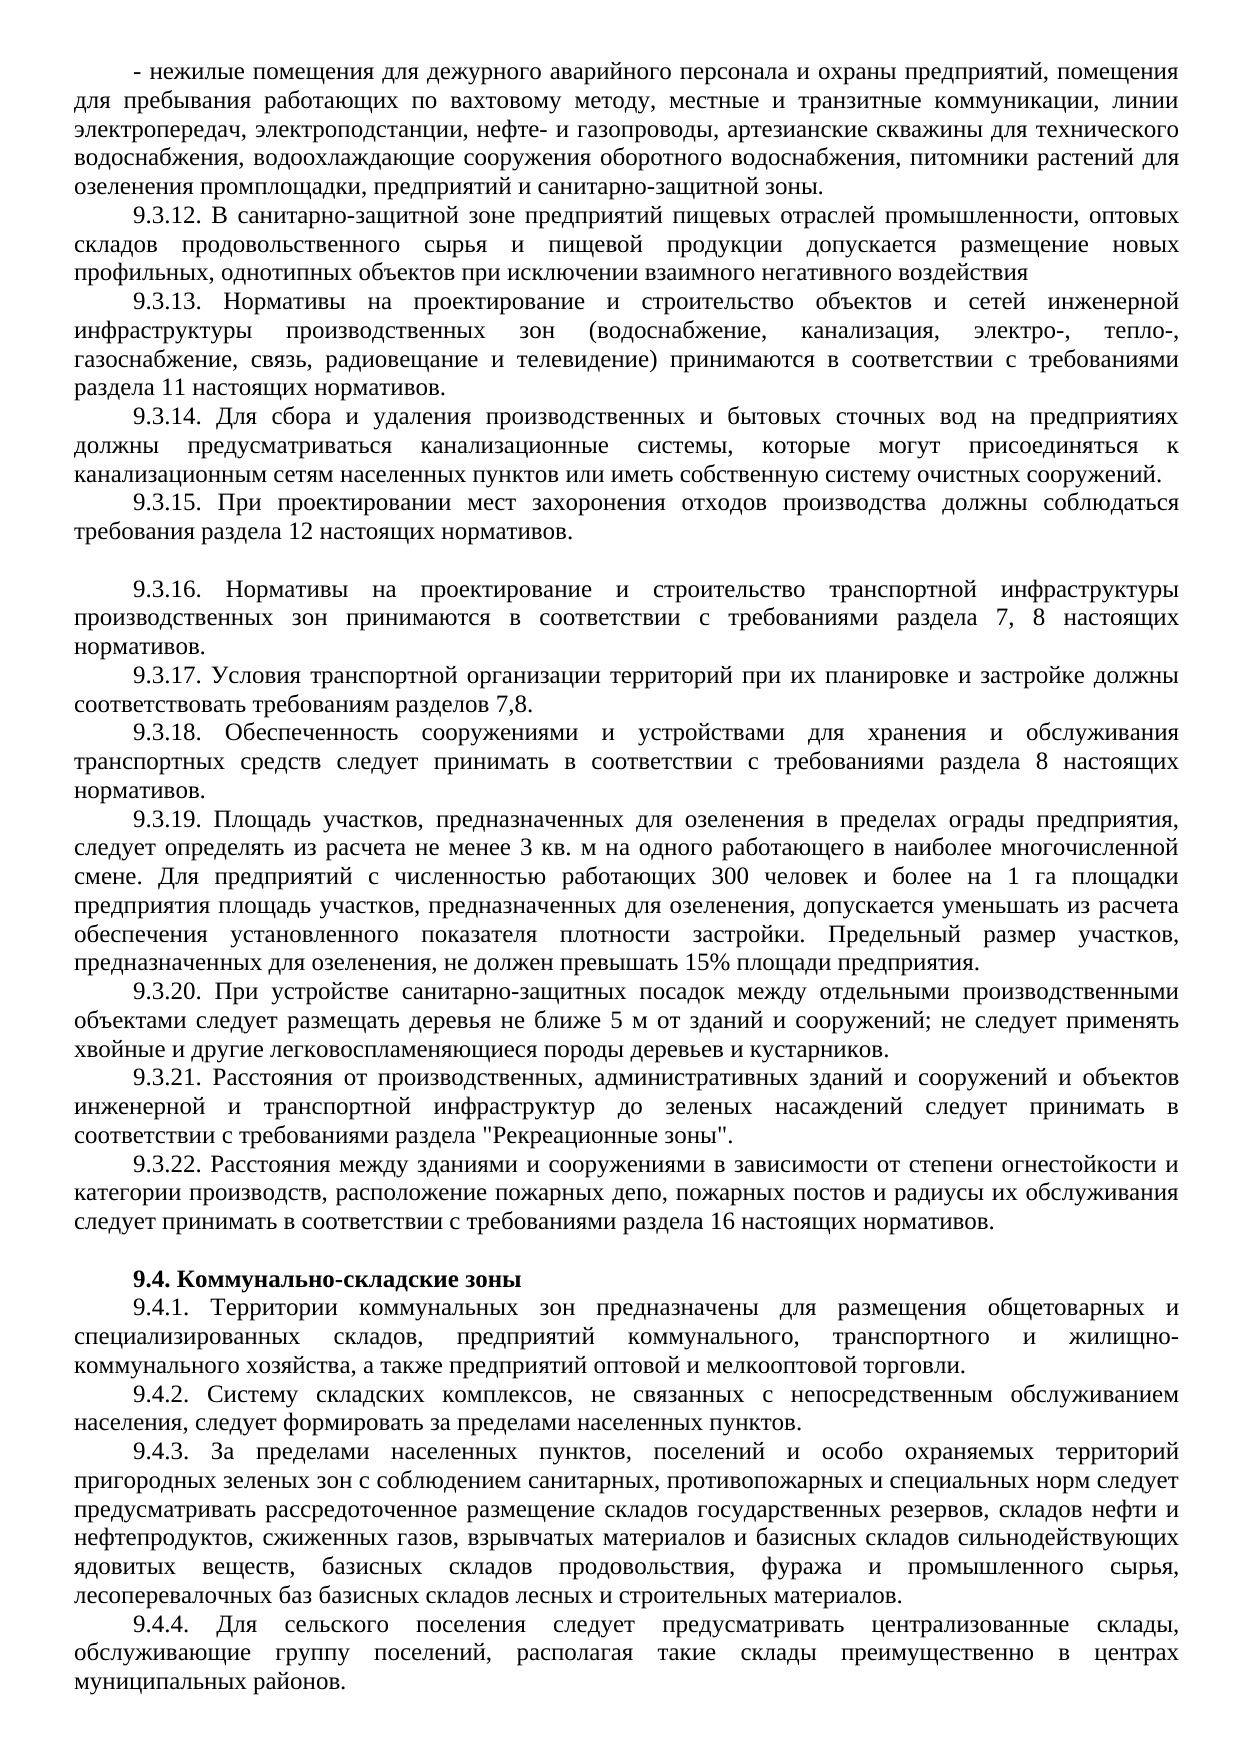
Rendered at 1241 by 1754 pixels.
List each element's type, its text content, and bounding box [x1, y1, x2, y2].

text 9.4.1. Территории коммунальных зон предназначены для размещения общетоварных и специализированных складов, предприятий коммунального, транспортного и жилищно-коммунального хозяйства, а также предприятий оптовой и мелкооптовой торговли. [74, 1292, 1180, 1379]
text 9.3.15. При проектировании мест захоронения отходов производства должны соблюдаться требования раздела 12 настоящих нормативов. [74, 487, 1180, 545]
text 9.4. Коммунально-складские зоны [74, 1264, 1180, 1292]
text 9.4.4. Для сельского поселения следует предусматривать централизованные склады, обслуживающие группу поселений, располагая такие склады преимущественно в центрах муниципальных районов. [74, 1609, 1180, 1695]
text 9.3.21. Расстояния от производственных, административных зданий и сооружений и объектов инженерной и транспортной инфраструктур до зеленых насаждений следует принимать в соответствии с требованиями раздела "Рекреационные зоны". [74, 1062, 1180, 1149]
text 9.4.3. За пределами населенных пунктов, поселений и особо охраняемых территорий пригородных зеленых зон с соблюдением санитарных, противопожарных и специальных норм следует предусматривать рассредоточенное размещение складов государственных резервов, складов нефти и нефтепродуктов, сжиженных газов, взрывчатых материалов и базисных складов сильнодействующих ядовитых веществ, базисных складов продовольствия, фуража и промышленного сырья, лесоперевалочных баз базисных складов лесных и строительных материалов. [74, 1436, 1180, 1609]
text 9.3.16. Нормативы на проектирование и строительство транспортной инфраструктуры производственных зон принимаются в соответствии с требованиями раздела 7, 8 настоящих нормативов. [74, 574, 1180, 660]
text 9.4.2. Систему складских комплексов, не связанных с непосредственным обслуживанием населения, следует формировать за пределами населенных пунктов. [74, 1379, 1180, 1436]
text 9.3.18. Обеспеченность сооружениями и устройствами для хранения и обслуживания транспортных средств следует принимать в соответствии с требованиями раздела 8 настоящих нормативов. [74, 717, 1180, 804]
text 9.3.20. При устройстве санитарно-защитных посадок между отдельными производственными объектами следует размещать деревья не ближе 5 м от зданий и сооружений; не следует применять хвойные и другие легковоспламеняющиеся породы деревьев и кустарников. [74, 976, 1180, 1062]
text 9.3.13. Нормативы на проектирование и строительство объектов и сетей инженерной инфраструктуры производственных зон (водоснабжение, канализация, электро-, тепло-, газоснабжение, связь, радиовещание и телевидение) принимаются в соответствии с требованиями раздела 11 настоящих нормативов. [74, 286, 1180, 401]
text 9.3.14. Для сбора и удаления производственных и бытовых сточных вод на предприятиях должны предусматриваться канализационные системы, которые могут присоединяться к канализационным сетям населенных пунктов или иметь собственную систему очистных сооружений. [74, 401, 1180, 487]
text 9.3.17. Условия транспортной организации территорий при их планировке и застройке должны соответствовать требованиям разделов 7,8. [74, 660, 1180, 717]
text 9.3.22. Расстояния между зданиями и сооружениями в зависимости от степени огнестойкости и категории производств, расположение пожарных депо, пожарных постов и радиусы их обслуживания следует принимать в соответствии с требованиями раздела 16 настоящих нормативов. [74, 1149, 1180, 1235]
text 9.3.12. В санитарно-защитной зоне предприятий пищевых отраслей промышленности, оптовых складов продовольственного сырья и пищевой продукции допускается размещение новых профильных, однотипных объектов при исключении взаимного негативного воздействия [74, 200, 1180, 286]
text 9.3.19. Площадь участков, предназначенных для озеленения в пределах ограды предприятия, следует определять из расчета не менее 3 кв. м на одного работающего в наиболее многочисленной смене. Для предприятий с численностью работающих 300 человек и более на 1 га площадки предприятия площадь участков, предназначенных для озеленения, допускается уменьшать из расчета обеспечения установленного показателя плотности застройки. Предельный размер участков, предназначенных для озеленения, не должен превышать 15% площади предприятия. [74, 804, 1180, 976]
text - нежилые помещения для дежурного аварийного персонала и охраны предприятий, помещения для пребывания работающих по вахтовому методу, местные и транзитные коммуникации, линии электропередач, электроподстанции, нефте- и газопроводы, артезианские скважины для технического водоснабжения, водоохлаждающие сооружения оборотного водоснабжения, питомники растений для озеленения промплощадки, предприятий и санитарно-защитной зоны. [74, 56, 1180, 200]
